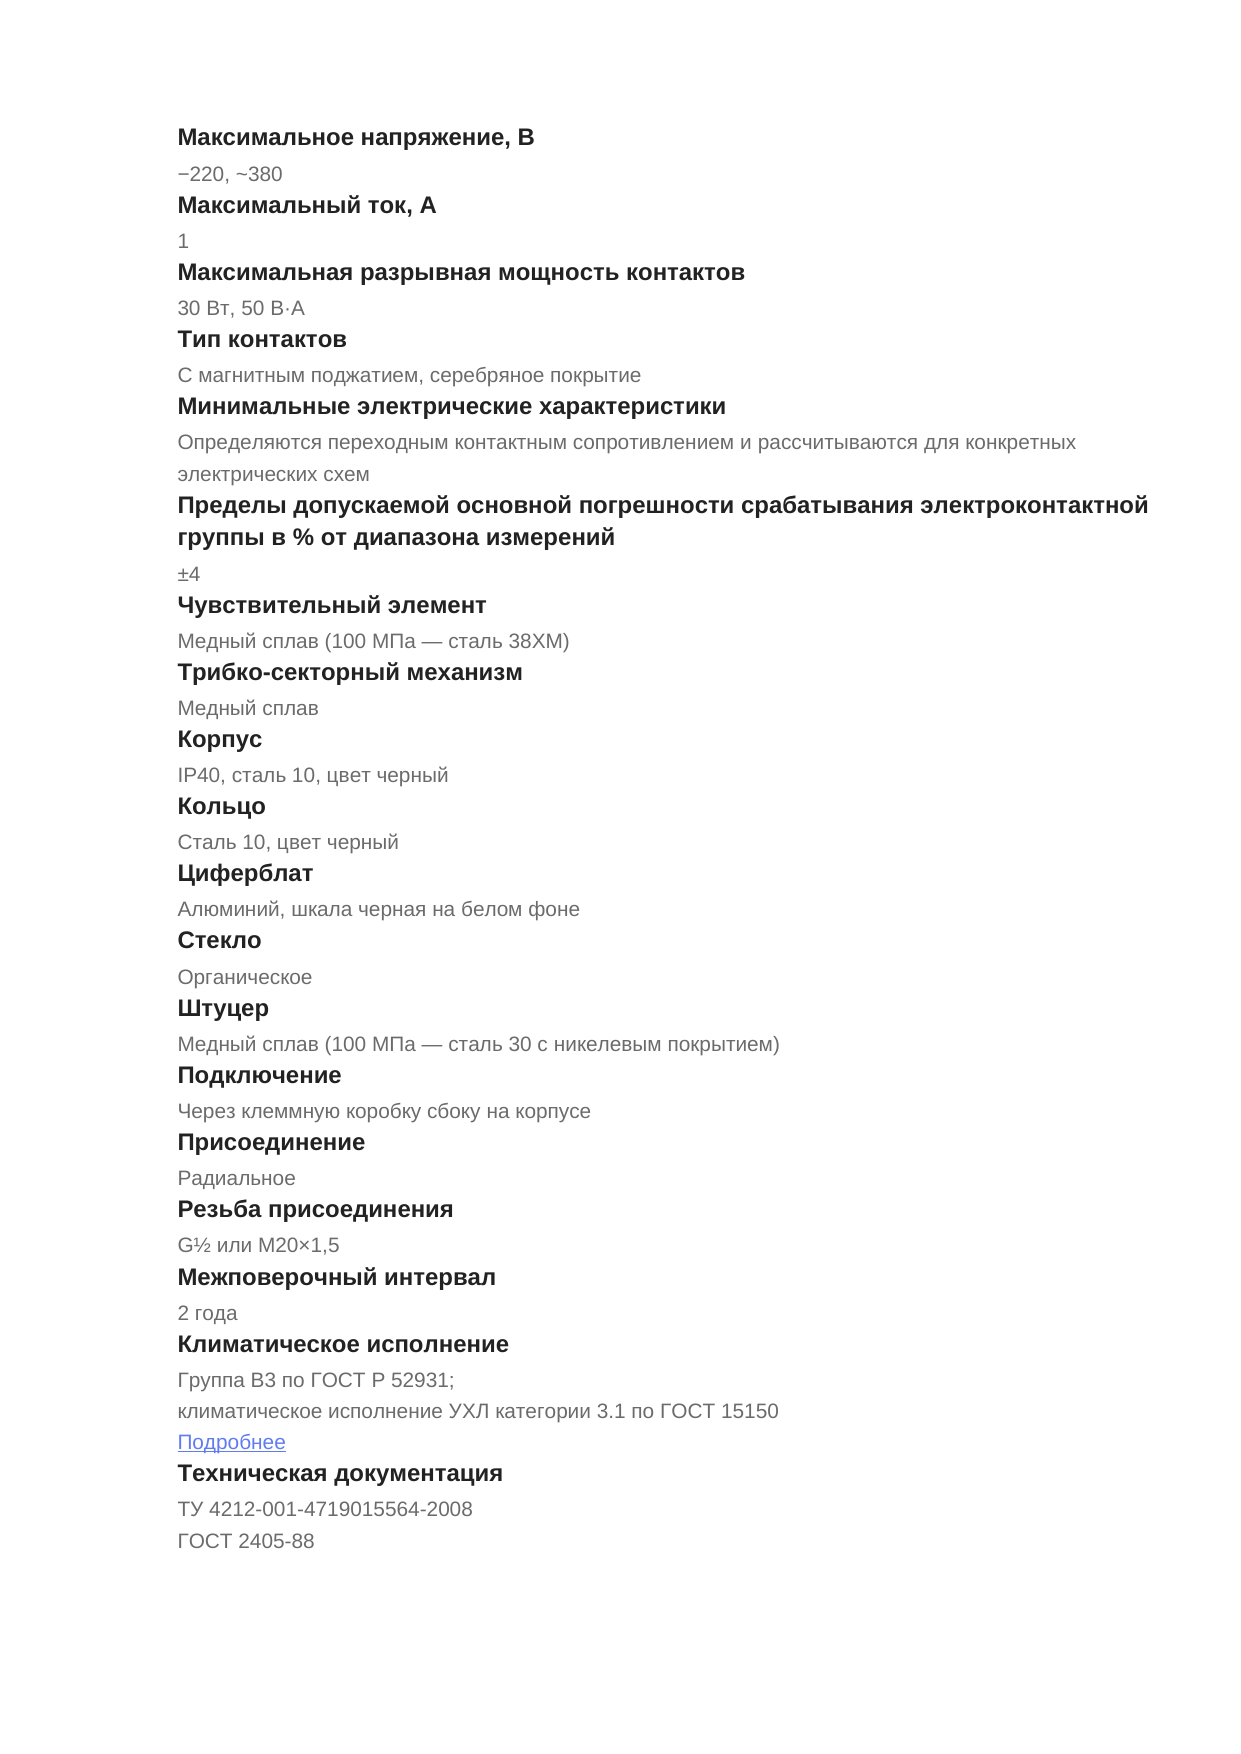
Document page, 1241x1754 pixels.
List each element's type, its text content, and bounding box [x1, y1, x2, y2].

text Техническая документация [177, 1454, 1152, 1487]
text Циферблат [177, 854, 1152, 887]
text Присоединение [177, 1123, 1152, 1156]
text Трибко-секторный механизм [177, 652, 1152, 685]
text Межповерочный интервал [177, 1257, 1152, 1290]
text Стекло [177, 921, 1152, 954]
text ±4 [177, 554, 1152, 585]
text Группа В3 по ГОСТ Р 52931; климатическое исполнение УХЛ категории 3.1 по ГОСТ 15150 Подробнее [177, 1360, 1152, 1454]
text Максимальный ток, А [177, 185, 1152, 218]
text ТУ 4212-001-4719015564-2008 ГОСТ 2405-88 [177, 1490, 1152, 1552]
text 1 [177, 221, 1152, 252]
text Кольцо [177, 787, 1152, 820]
text Алюминий, шкала черная на белом фоне [177, 890, 1152, 921]
text Сталь 10, цвет черный [177, 823, 1152, 854]
text Радиальное [177, 1159, 1152, 1190]
text Климатическое исполнение [177, 1324, 1152, 1357]
text Чувствительный элемент [177, 585, 1152, 618]
text Максимальное напряжение, В [177, 118, 1152, 151]
text IP40, сталь 10, цвет черный [177, 756, 1152, 787]
text Органическое [177, 957, 1152, 988]
text G½ или М20×1,5 [177, 1226, 1152, 1257]
text Медный сплав [177, 688, 1152, 720]
text Подключение [177, 1056, 1152, 1088]
text С магнитным поджатием, серебряное покрытие [177, 356, 1152, 387]
text 2 года [177, 1293, 1152, 1324]
text Через клеммную коробку сбоку на корпусе [177, 1092, 1152, 1123]
text Пределы допускаемой основной погрешности срабатывания электроконтактной группы в % от диапазона измерений [177, 485, 1152, 551]
text Медный сплав (100 МПа — сталь 38ХМ) [177, 621, 1152, 652]
text 30 Вт, 50 В·А [177, 288, 1152, 320]
text −220, ~380 [177, 154, 1152, 185]
text Резьба присоединения [177, 1190, 1152, 1223]
text Максимальная разрывная мощность контактов [177, 252, 1152, 285]
text Тип контактов [177, 320, 1152, 352]
text Минимальные электрические характеристики [177, 387, 1152, 420]
text Корпус [177, 720, 1152, 752]
text Медный сплав (100 МПа — сталь 30 с никелевым покрытием) [177, 1024, 1152, 1056]
text Штуцер [177, 988, 1152, 1021]
text Определяются переходным контактным сопротивлением и рассчитываются для конкретных электрических схем [177, 423, 1152, 485]
